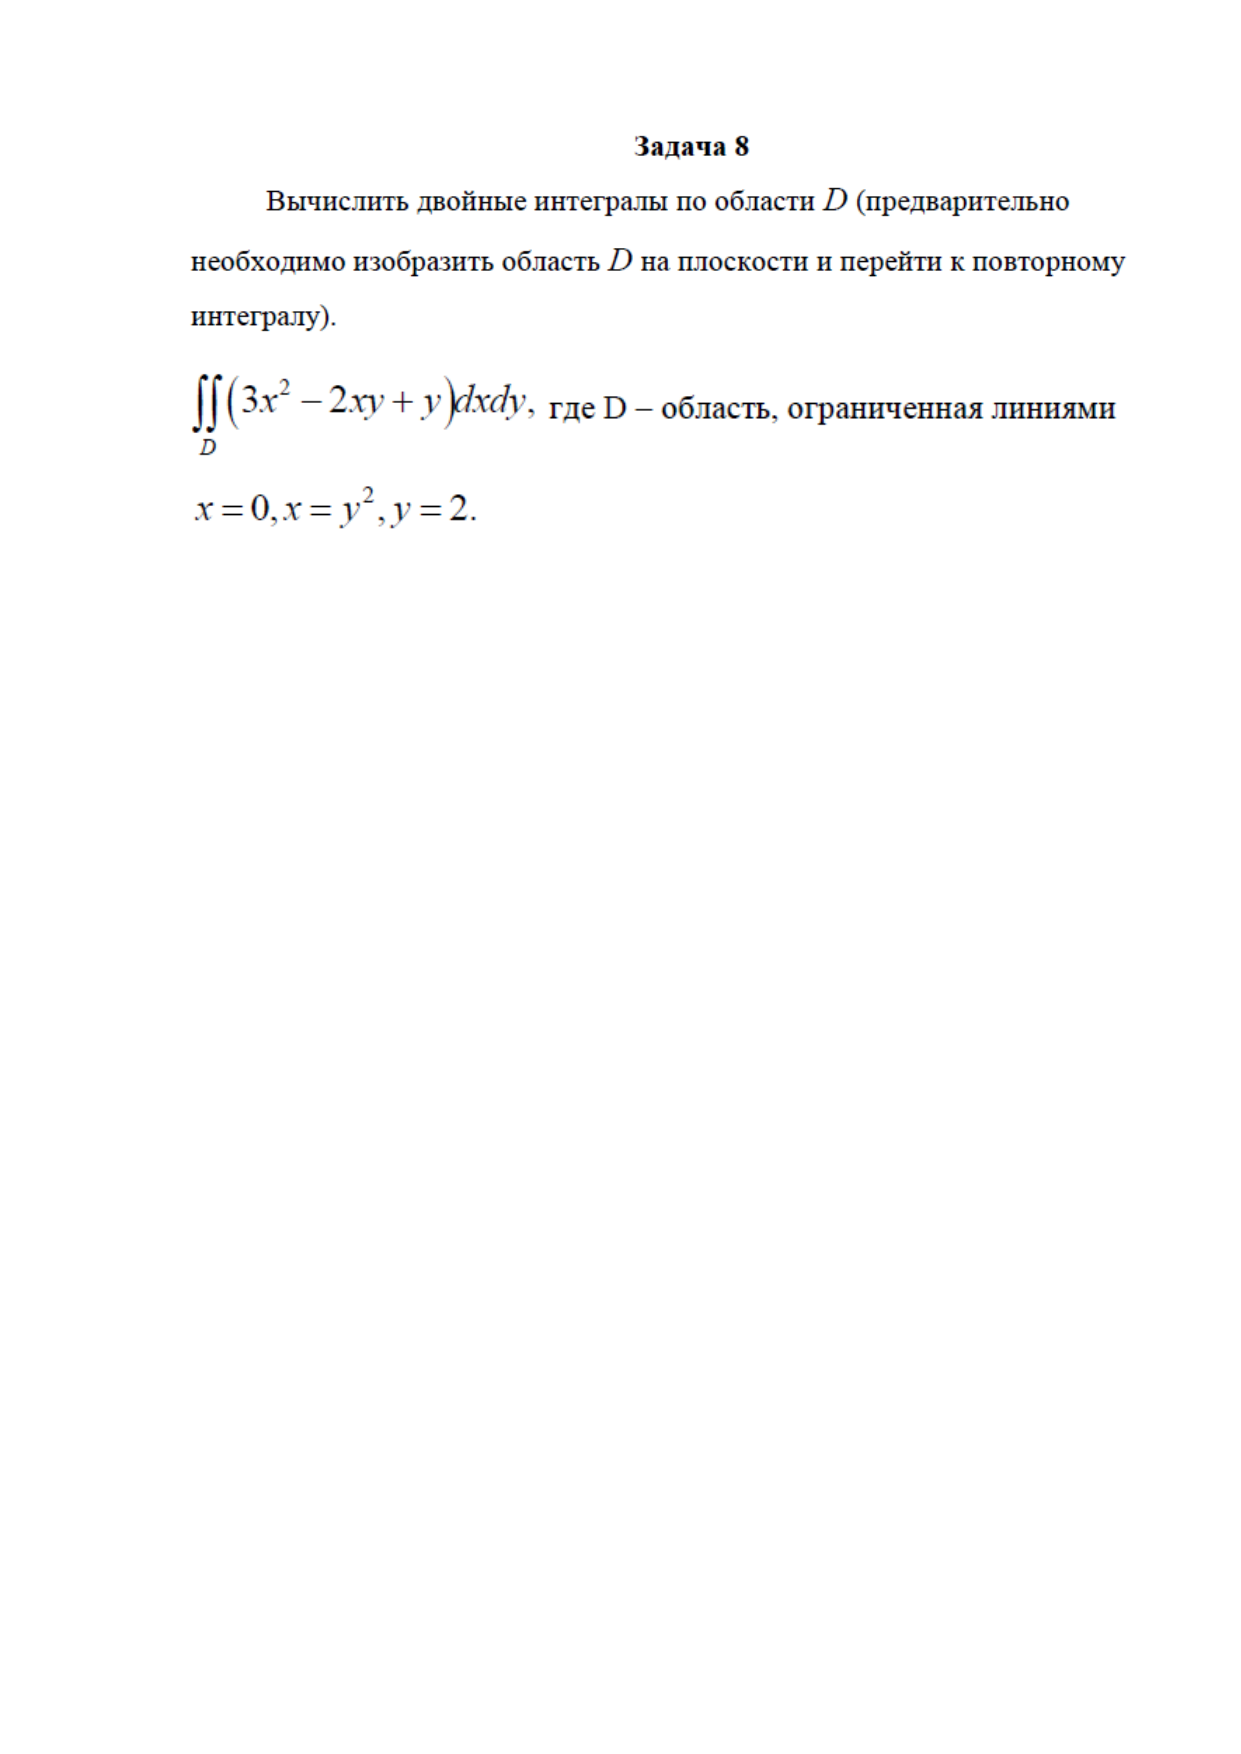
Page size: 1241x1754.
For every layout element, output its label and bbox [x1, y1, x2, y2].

picture [177, 366, 1132, 471]
picture [177, 118, 1152, 341]
picture [177, 475, 498, 546]
